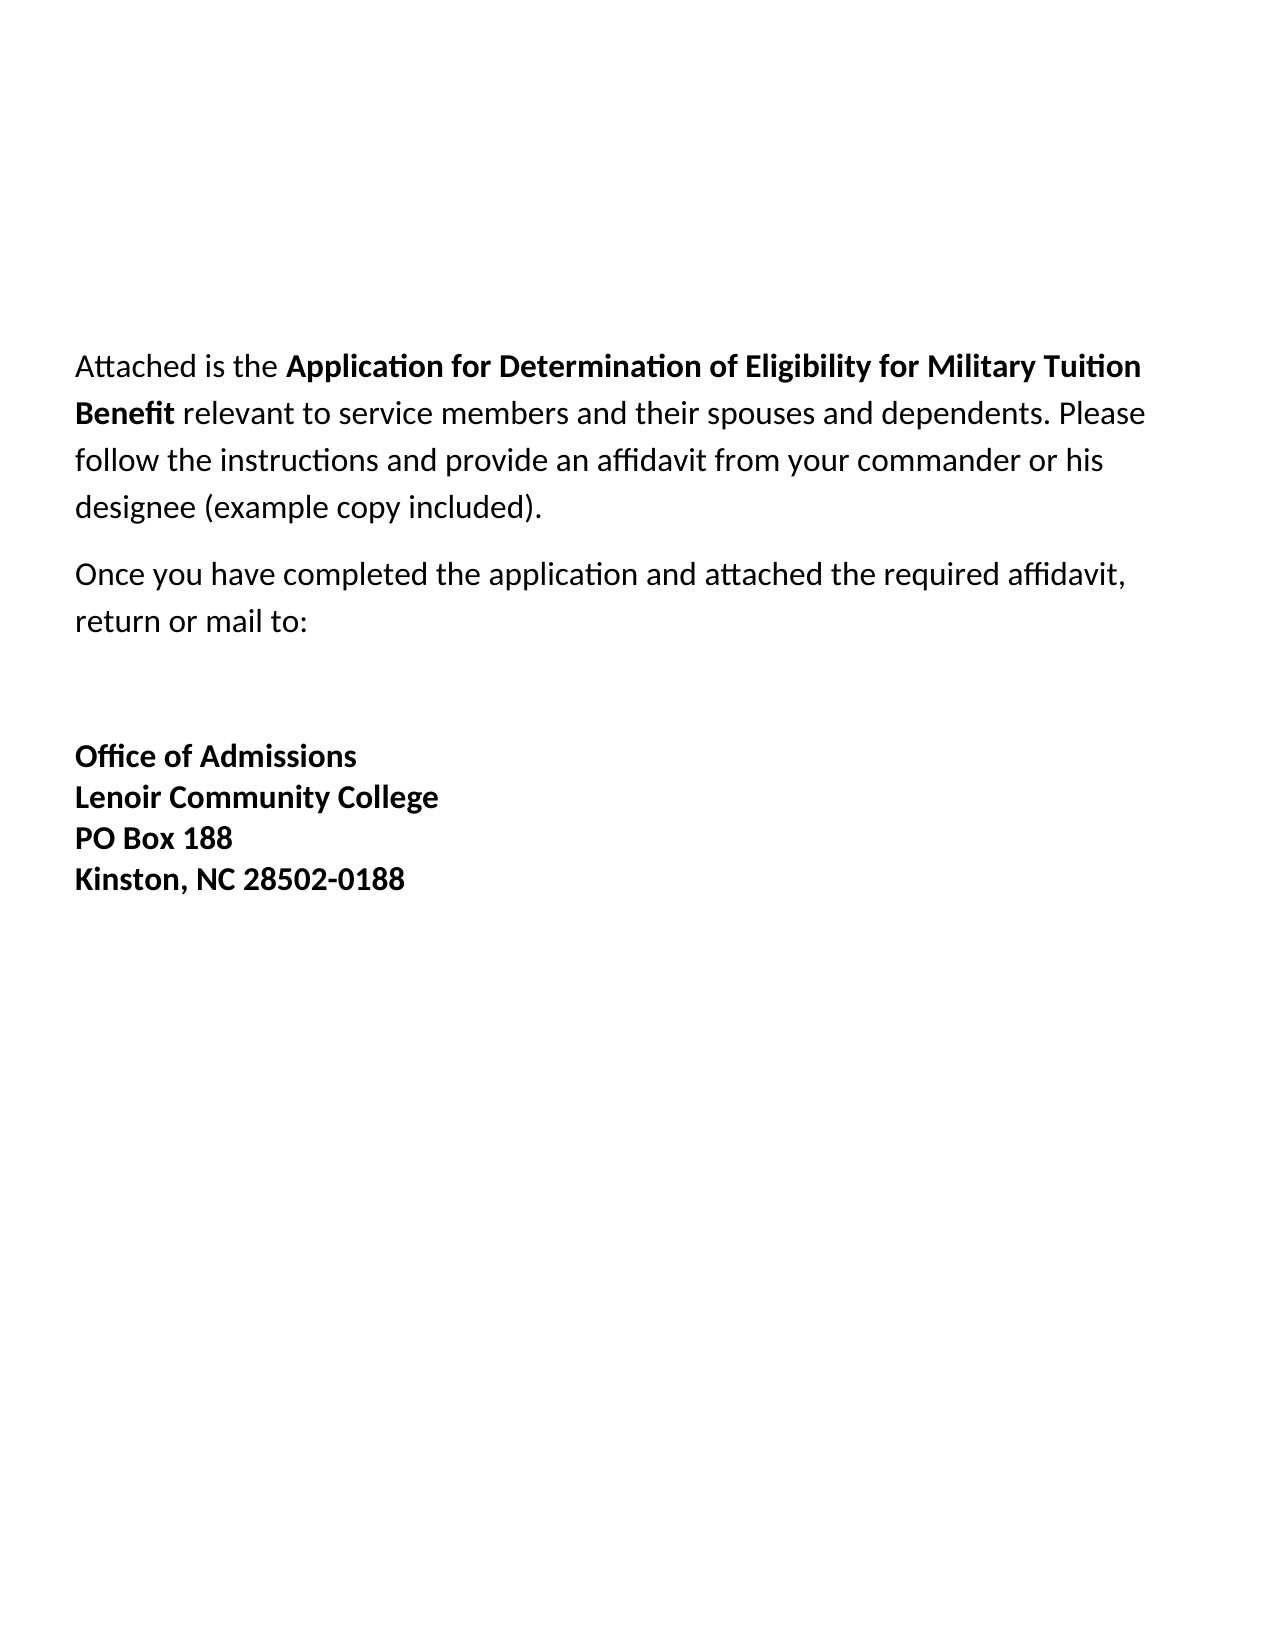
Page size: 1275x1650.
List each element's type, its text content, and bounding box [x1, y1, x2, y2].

text Attached is the Application for Determination of Eligibility for Military Tuition Benefit relevant to service members and their spouses and dependents. Please follow the instructions and provide an affidavit from your commander or his designee (example copy included). [75, 345, 1200, 526]
text Once you have completed the application and attached the required affidavit, return or mail to: [75, 553, 1200, 641]
text Lenoir Community College [75, 776, 1200, 817]
text Office of Admissions [75, 735, 1200, 776]
text PO Box 188 Kinston, NC 28502-0188 [75, 817, 1200, 898]
